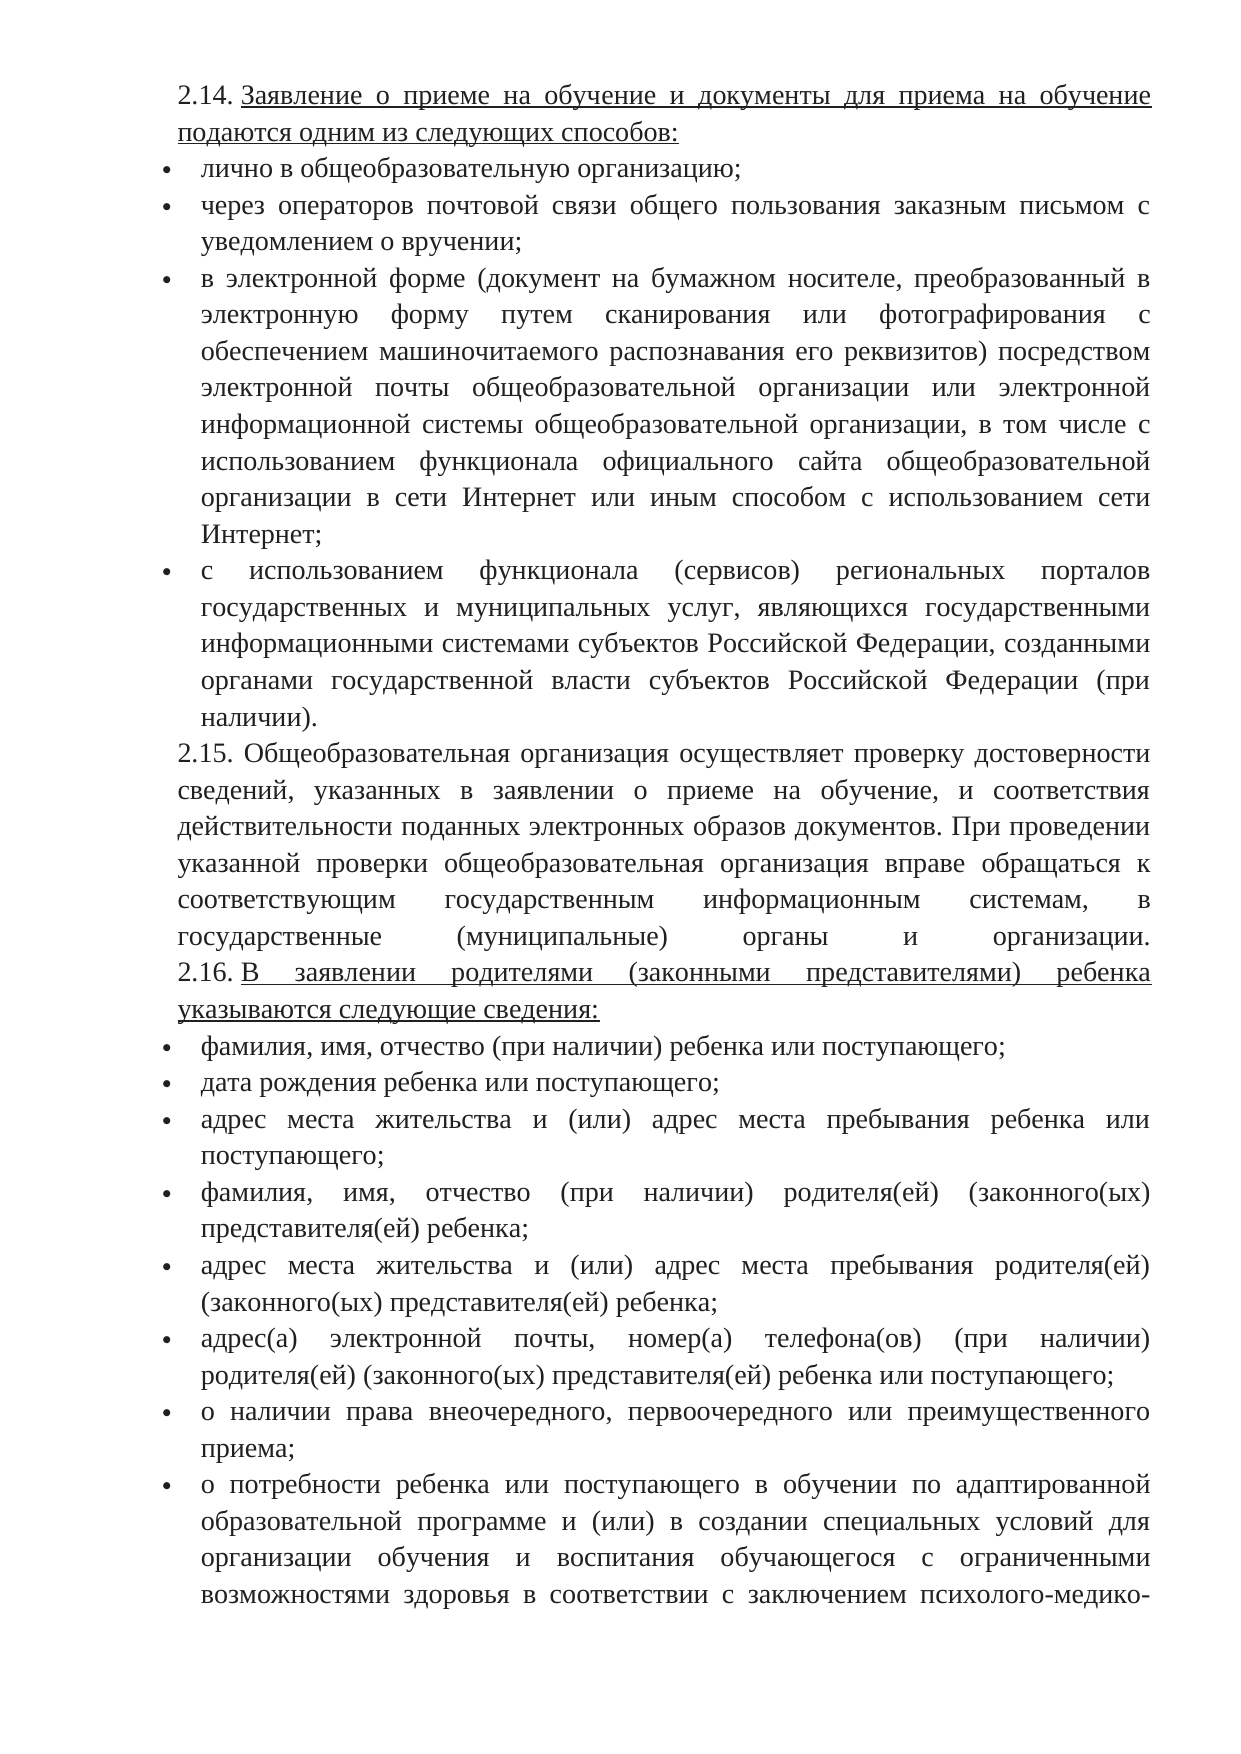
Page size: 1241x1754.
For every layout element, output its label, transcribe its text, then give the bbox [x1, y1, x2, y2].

list через операторов почтовой связи общего пользования заказным письмом с уведомлением о вручении; [163, 183, 1152, 257]
list фамилия, имя, отчество (при наличии) ребенка или поступающего; [163, 1024, 1152, 1061]
list в электронной форме (документ на бумажном носителе, преобразованный в электронную форму путем сканирования или фотографирования с обеспечением машиночитаемого распознавания его реквизитов) посредством электронной почты общеобразовательной организации или электронной информационной системы общеобразовательной организации, в том числе с использованием функционала официального сайта общеобразовательной организации в сети Интернет или иным способом с использованием сети Интернет; [163, 257, 1152, 549]
list о наличии права внеочередного, первоочередного или преимущественного приема; [163, 1390, 1152, 1463]
list адрес(а) электронной почты, номер(а) телефона(ов) (при наличии) родителя(ей) (законного(ых) представителя(ей) ребенка или поступающего; [163, 1317, 1152, 1390]
list фамилия, имя, отчество (при наличии) родителя(ей) (законного(ых) представителя(ей) ребенка; [163, 1171, 1152, 1244]
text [177, 74, 1152, 147]
list дата рождения ребенка или поступающего; [163, 1061, 1152, 1098]
text 2.15. Общеобразовательная организация осуществляет проверку достоверности сведений, указанных в заявлении о приеме на обучение, и соответствия действительности поданных электронных образов документов. При проведении указанной проверки общеобразовательная организация вправе обращаться к соответствующим государственным информационным системам, в государственные (муниципальные) органы и организации. 2.16. В заявлении родителями (законными представителями) ребенка указываются следующие сведения: [177, 732, 1152, 1024]
list адрес места жительства и (или) адрес места пребывания ребенка или поступающего; [163, 1098, 1152, 1171]
list с использованием функционала (сервисов) региональных порталов государственных и муниципальных услуг, являющихся государственными информационными системами субъектов Российской Федерации, созданными органами государственной власти субъектов Российской Федерации (при наличии). [163, 549, 1152, 732]
list лично в общеобразовательную организацию; [163, 147, 1152, 183]
list адрес места жительства и (или) адрес места пребывания родителя(ей) (законного(ых) представителя(ей) ребенка; [163, 1244, 1152, 1317]
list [163, 1463, 1152, 1609]
